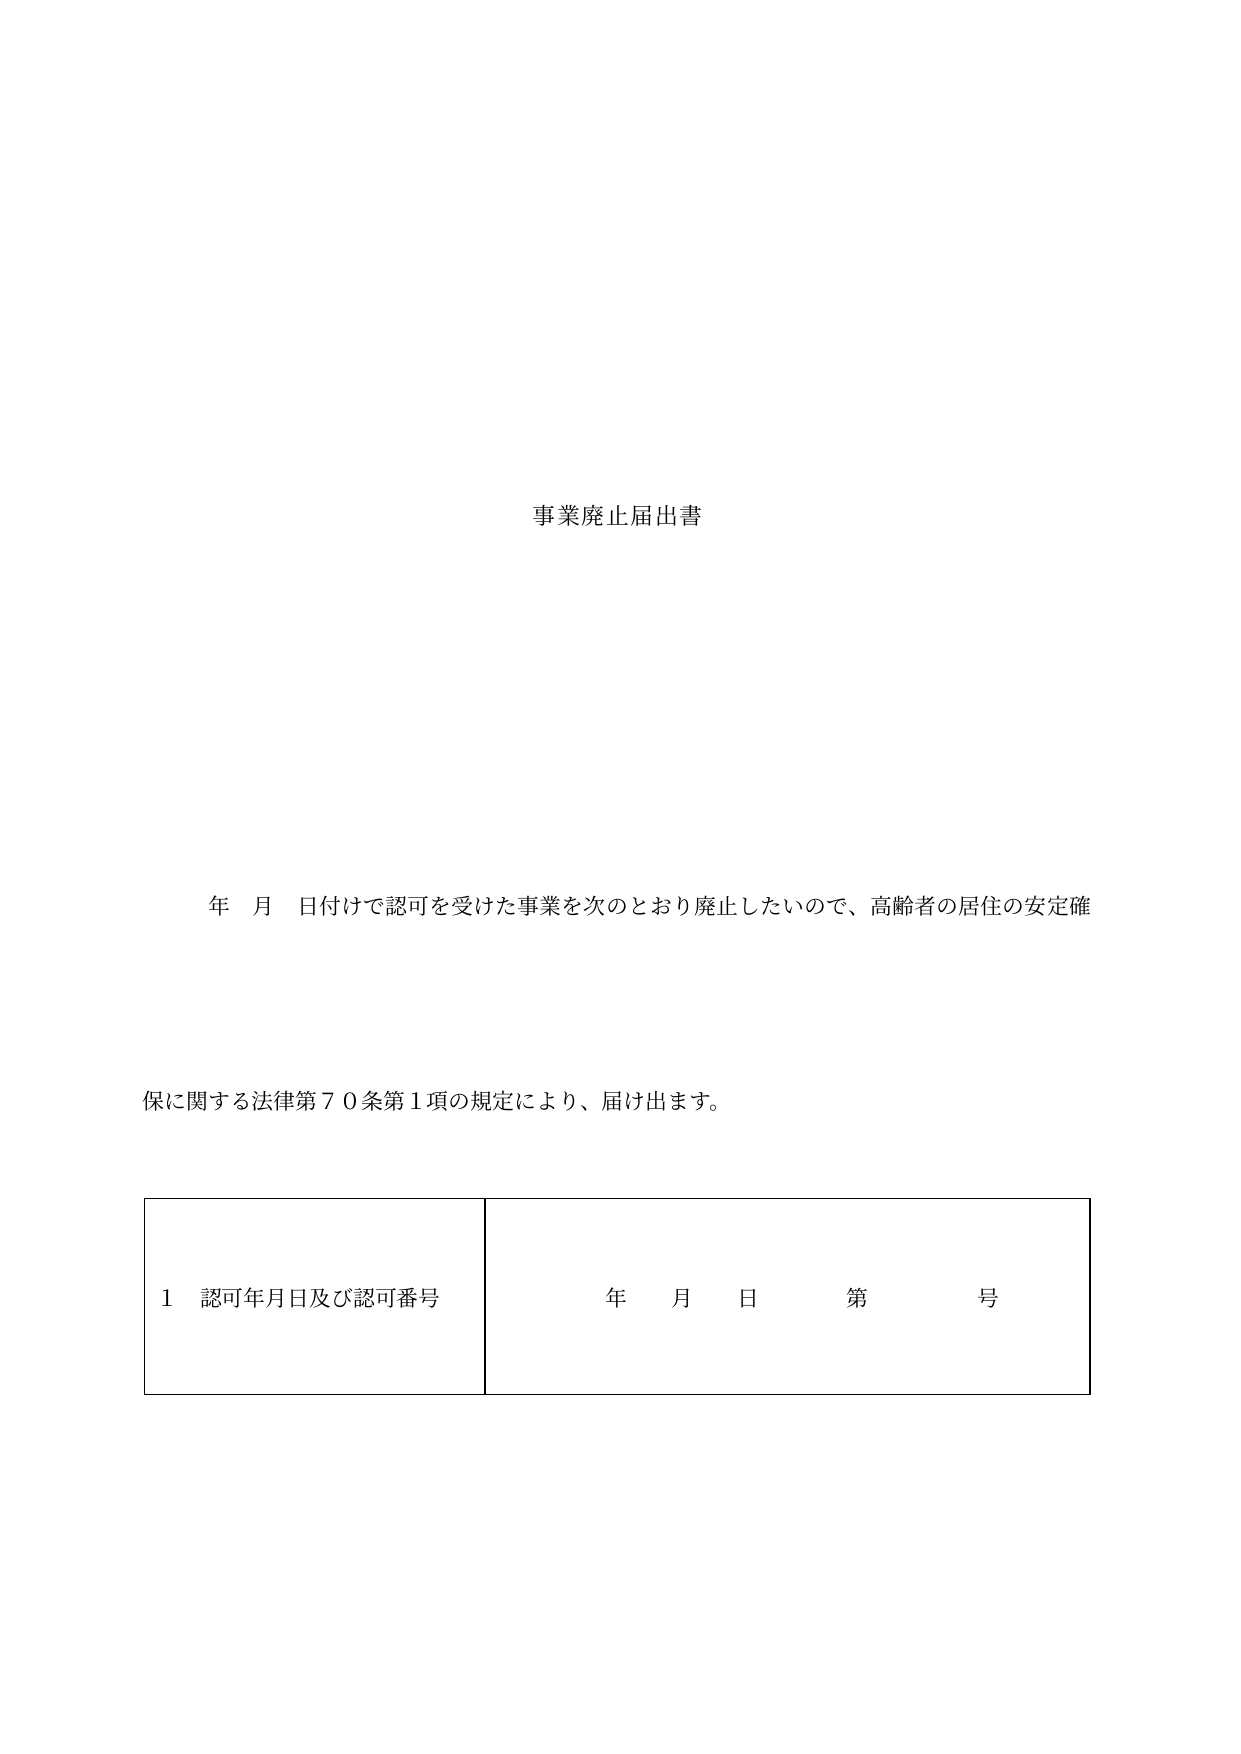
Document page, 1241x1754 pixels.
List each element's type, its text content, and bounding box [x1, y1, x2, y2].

text 年 月 日付けで認可を受けた事業を次のとおり廃止したいので、高齢者の居住の安定確保に関する法律第７０条第１項の規定により、届け出ます。 [142, 807, 1092, 1198]
table_header １ 認可年月日及び認可番号 [145, 1199, 484, 1394]
subtitle 事業廃止届出書 [142, 417, 1092, 612]
table_header 年 月 日 第 号 [486, 1199, 1089, 1394]
